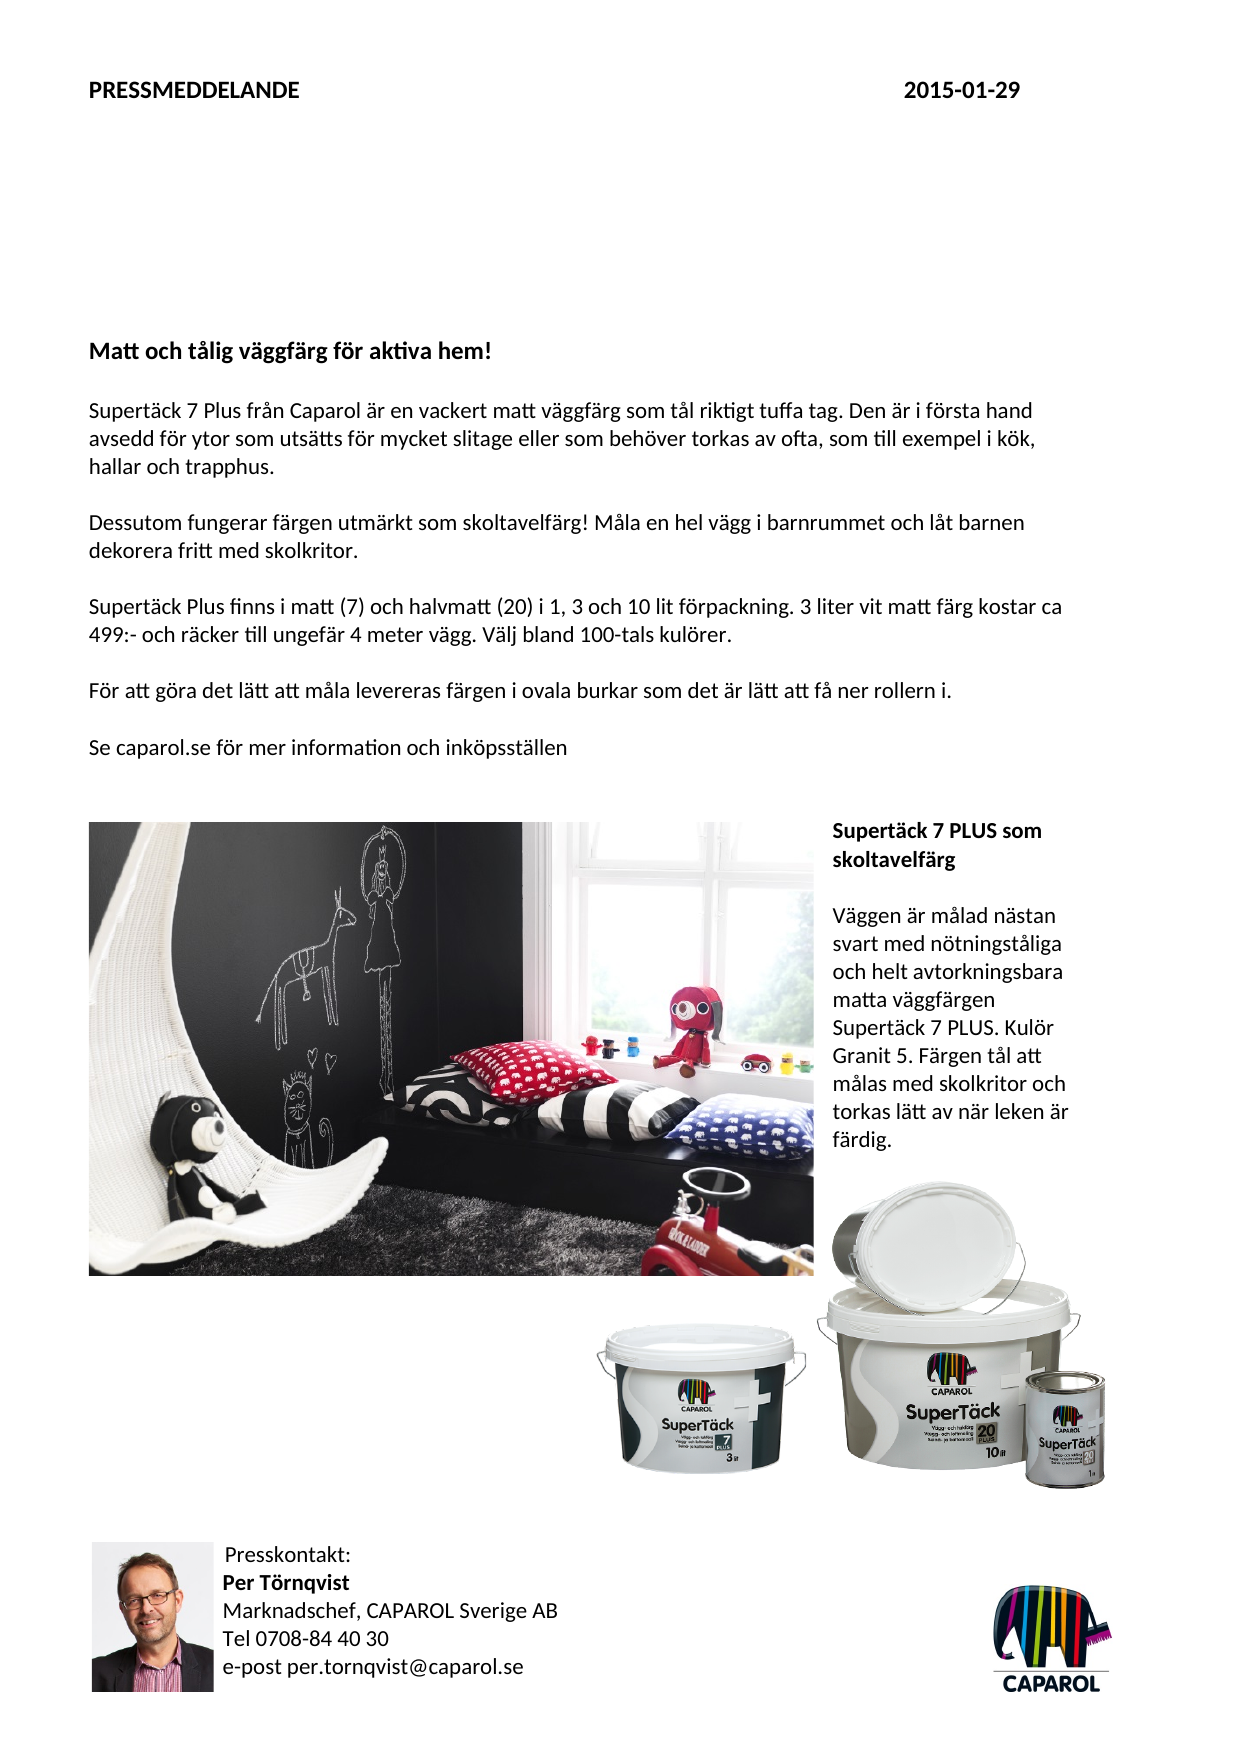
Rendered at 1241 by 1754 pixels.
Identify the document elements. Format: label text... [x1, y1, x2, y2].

text Se caparol.se för mer information och inköpsställen [89, 733, 1092, 761]
text Väggen är målad nästan svart med nötningståliga och helt avtorkningsbara matta väggfärgen Supertäck 7 PLUS. Kulör Granit 5. Färgen tål att målas med skolkritor och torkas lätt av när leken är färdig. [814, 901, 1092, 1153]
text För att göra det lätt att måla levereras färgen i ovala burkar som det är lätt att få ner rollern i. [89, 677, 1092, 704]
picture [91, 1542, 214, 1692]
text Matt och tålig väggfärg för aktiva hem! [89, 335, 1092, 366]
text Dessutom fungerar färgen utmärkt som skoltavelfärg! Måla en hel vägg i barnrummet och låt barnen dekorera fritt med skolkritor. [89, 508, 1092, 564]
text Supertäck 7 Plus från Caparol är en vackert matt väggfärg som tål riktigt tuffa tag. Den är i första hand avsedd för ytor som utsätts för mycket slitage eller som behöver torkas av ofta, som till exempel i kök, hallar och trapphus. [89, 396, 1092, 480]
picture [816, 1181, 1106, 1489]
picture [88, 822, 814, 1276]
text Supertäck Plus finns i matt (7) och halvmatt (20) i 1, 3 och 10 lit förpackning. 3 liter vit matt färg kostar ca 499:- och räcker till ungefär 4 meter vägg. Välj bland 100-tals kulörer. [89, 592, 1092, 648]
text Supertäck 7 PLUS som skoltavelfärg [89, 817, 1092, 873]
picture [596, 1323, 807, 1474]
picture [992, 1584, 1113, 1692]
